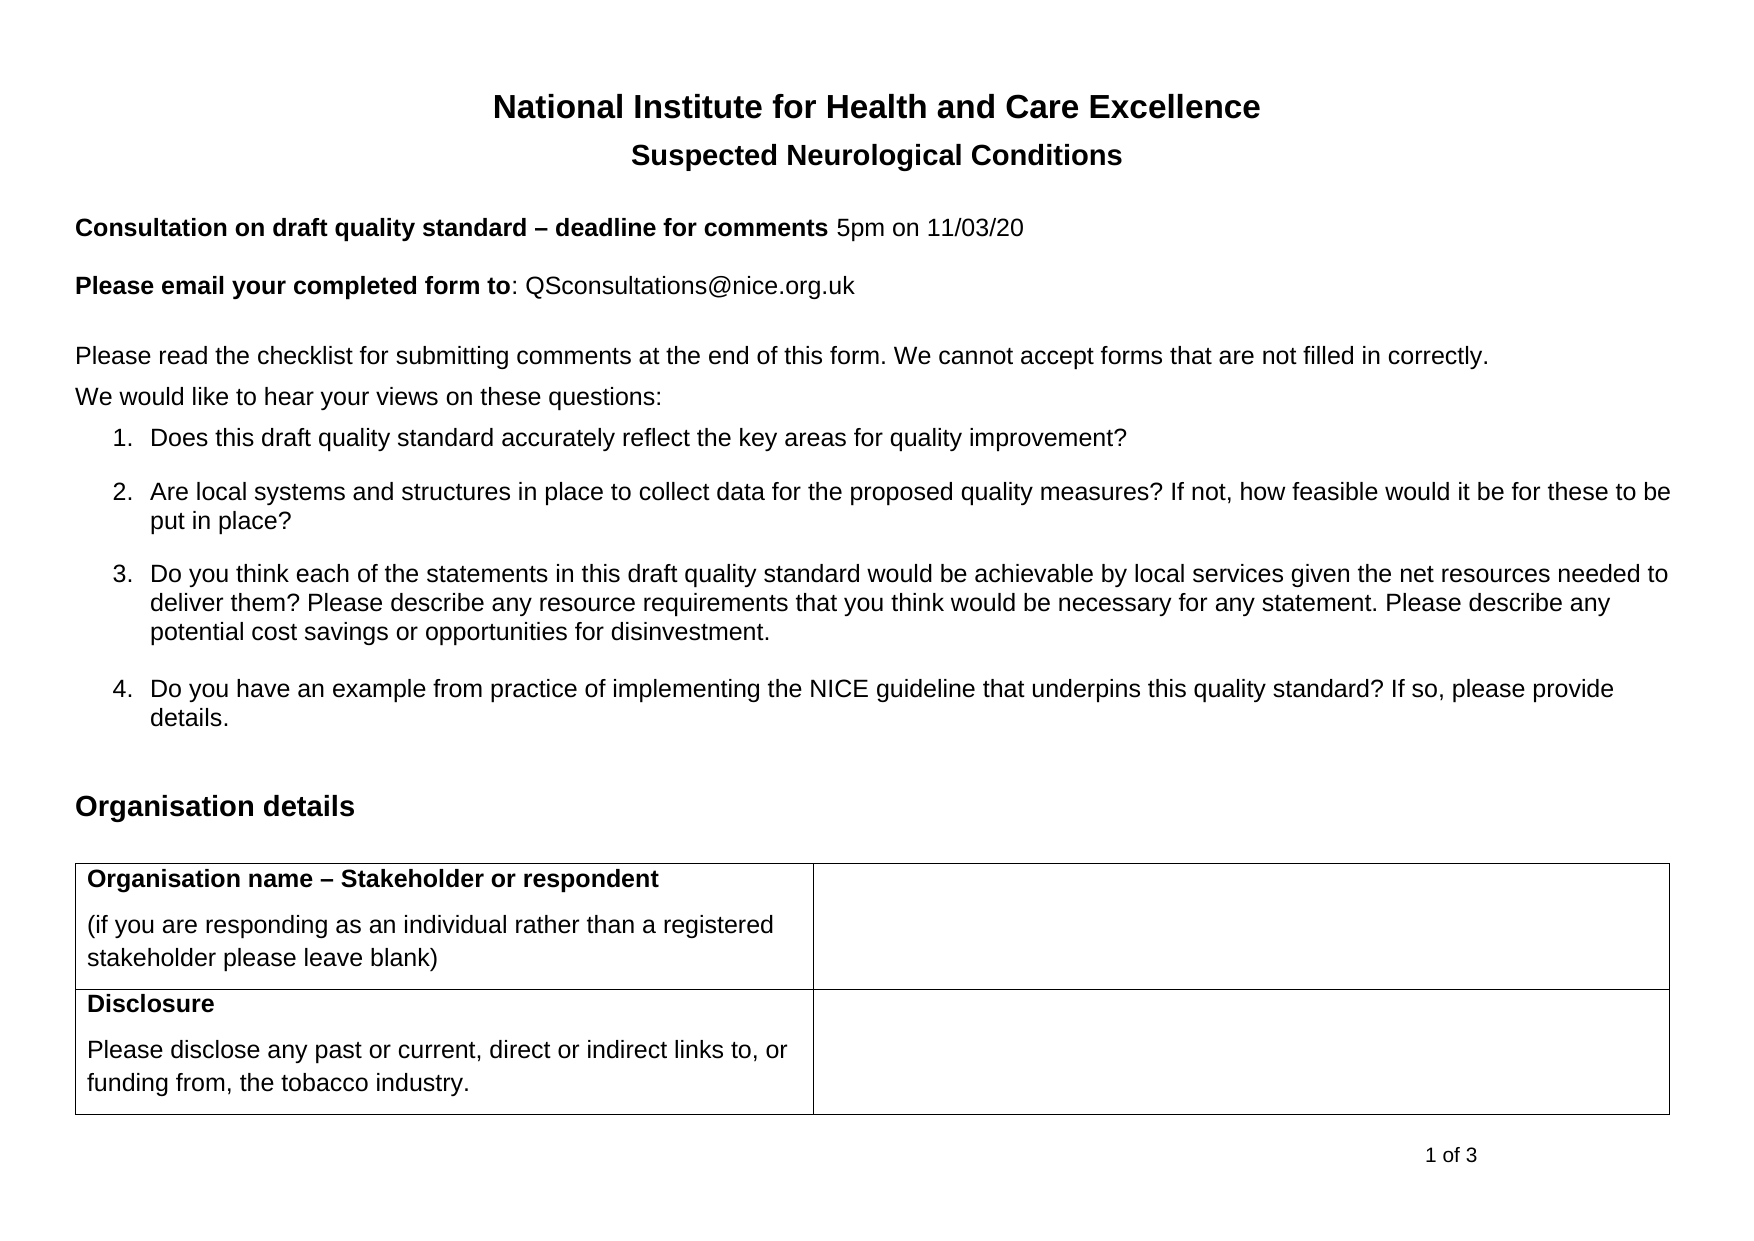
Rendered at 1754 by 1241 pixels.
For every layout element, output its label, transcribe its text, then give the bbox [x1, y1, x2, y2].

table_header Organisation name – Stakeholder or respondent (if you are responding as an individual rather than a registered stakeholder please leave blank) [76, 864, 813, 988]
list Do you have an example from practice of implementing the NICE guideline that underpins this quality standard? If so, please provide details. [112, 674, 1679, 732]
text Please email your completed form to: QSconsultations@nice.org.uk [75, 271, 1679, 299]
text We would like to hear your views on these questions: [75, 382, 1679, 411]
table_header [814, 864, 1669, 988]
list Do you think each of the statements in this draft quality standard would be achievable by local services given the net resources needed to deliver them? Please describe any resource requirements that you think would be necessary for any statement. Please describe any potential cost savings or opportunities for disinvestment. [112, 559, 1679, 646]
table_cell [814, 990, 1669, 1113]
list Are local systems and structures in place to collect data for the proposed quality measures? If not, how feasible would it be for these to be put in place? [112, 477, 1679, 534]
list Does this draft quality standard accurately reflect the key areas for quality improvement? [112, 423, 1679, 452]
subtitle Organisation details [75, 788, 1679, 822]
title National Institute for Health and Care Excellence [75, 87, 1679, 126]
table_cell Disclosure Please disclose any past or current, direct or indirect links to, or funding from, the tobacco industry. [76, 990, 813, 1113]
text Consultation on draft quality standard – deadline for comments 5pm on 11/03/20 [75, 213, 1679, 242]
text Please read the checklist for submitting comments at the end of this form. We cannot accept forms that are not filled in correctly. [75, 341, 1679, 369]
subtitle Suspected Neurological Conditions [75, 138, 1679, 172]
